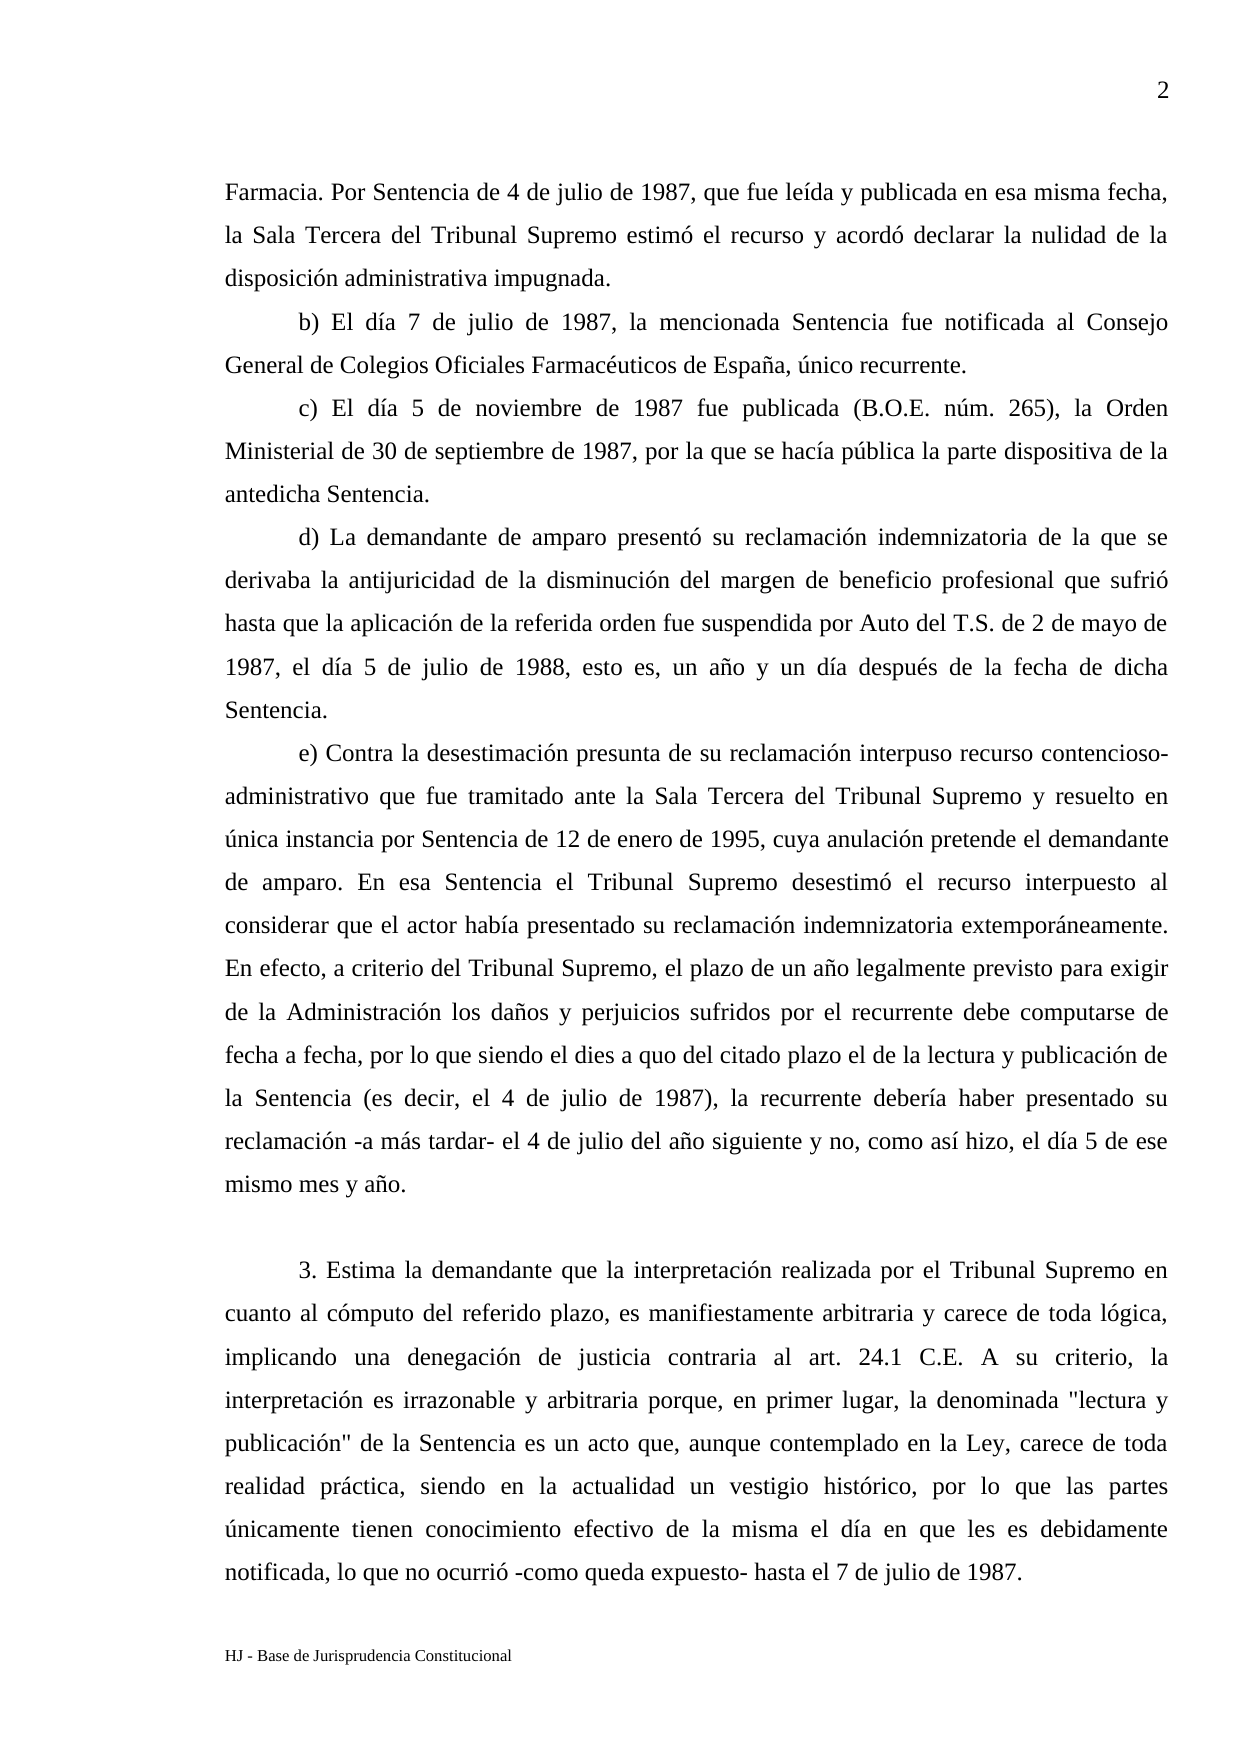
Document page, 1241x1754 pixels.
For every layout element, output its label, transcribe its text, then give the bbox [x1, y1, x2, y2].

text e) Contra la desestimación presunta de su reclamación interpuso recurso contencioso-administrativo que fue tramitado ante la Sala Tercera del Tribunal Supremo y resuelto en única instancia por Sentencia de 12 de enero de 1995, cuya anulación pretende el demandante de amparo. En esa Sentencia el Tribunal Supremo desestimó el recurso interpuesto al considerar que el actor había presentado su reclamación indemnizatoria extemporáneamente. En efecto, a criterio del Tribunal Supremo, el plazo de un año legalmente previsto para exigir de la Administración los daños y perjuicios sufridos por el recurrente debe computarse de fecha a fecha, por lo que siendo el dies a quo del citado plazo el de la lectura y publicación de la Sentencia (es decir, el 4 de julio de 1987), la recurrente debería haber presentado su reclamación -a más tardar- el 4 de julio del año siguiente y no, como así hizo, el día 5 de ese mismo mes y año. [224, 738, 1169, 1198]
text b) El día 7 de julio de 1987, la mencionada Sentencia fue notificada al Consejo General de Colegios Oficiales Farmacéuticos de España, único recurrente. [224, 307, 1169, 378]
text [224, 177, 1169, 292]
text d) La demandante de amparo presentó su reclamación indemnizatoria de la que se derivaba la antijuricidad de la disminución del margen de beneficio profesional que sufrió hasta que la aplicación de la referida orden fue suspendida por Auto del T.S. de 2 de mayo de 1987, el día 5 de julio de 1988, esto es, un año y un día después de la fecha de dicha Sentencia. [224, 522, 1169, 723]
text 3. Estima la demandante que la interpretación realizada por el Tribunal Supremo en cuanto al cómputo del referido plazo, es manifiestamente arbitraria y carece de toda lógica, implicando una denegación de justicia contraria al art. 24.1 C.E. A su criterio, la interpretación es irrazonable y arbitraria porque, en primer lugar, la denominada "lectura y publicación" de la Sentencia es un acto que, aunque contemplado en la Ley, carece de toda realidad práctica, siendo en la actualidad un vestigio histórico, por lo que las partes únicamente tienen conocimiento efectivo de la misma el día en que les es debidamente notificada, lo que no ocurrió -como queda expuesto- hasta el 7 de julio de 1987. [224, 1255, 1169, 1586]
text c) El día 5 de noviembre de 1987 fue publicada (B.O.E. núm. 265), la Orden Ministerial de 30 de septiembre de 1987, por la que se hacía pública la parte dispositiva de la antedicha Sentencia. [224, 393, 1169, 508]
